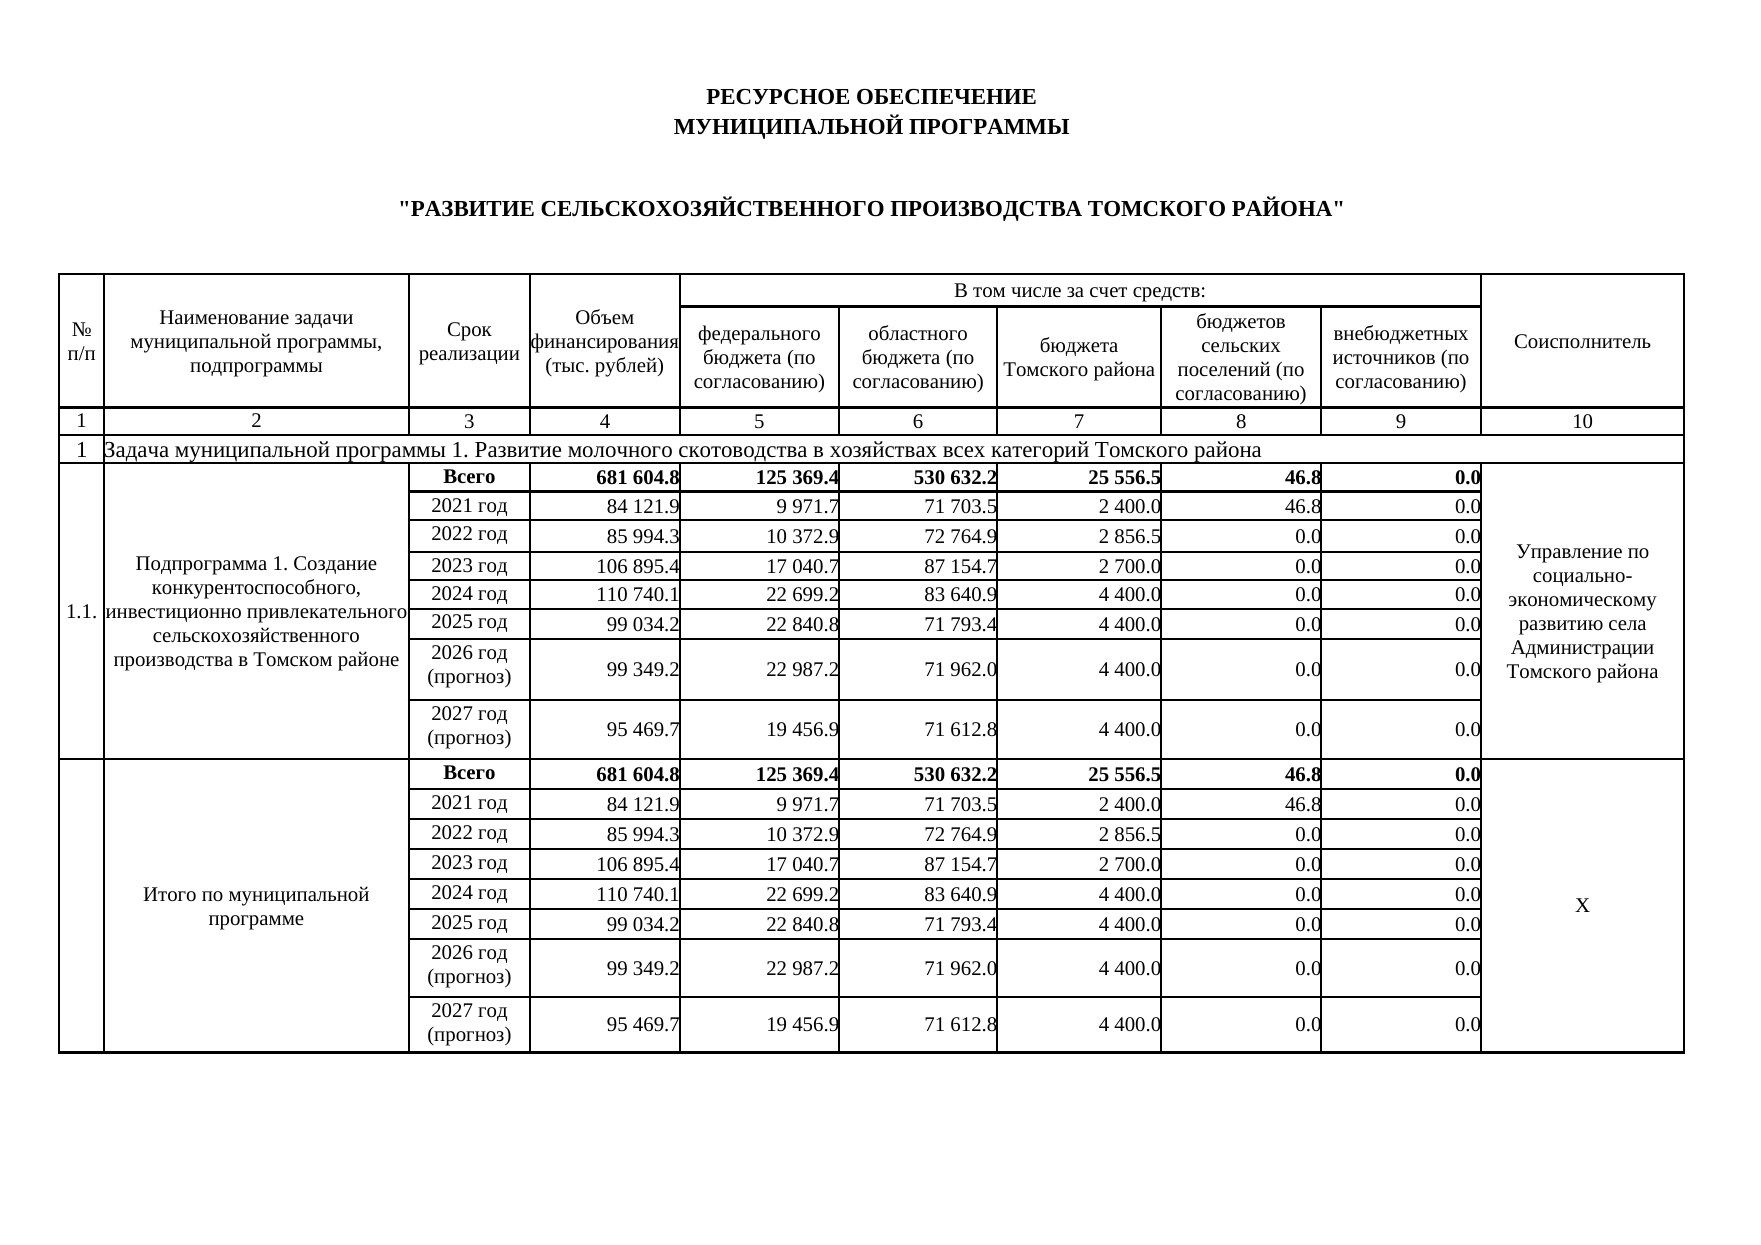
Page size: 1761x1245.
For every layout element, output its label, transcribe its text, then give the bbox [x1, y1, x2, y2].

table_cell 71 612.8 [840, 701, 996, 758]
table_cell 530 632.2 [840, 760, 996, 788]
table_cell № п/п [60, 275, 103, 406]
table_cell 4 400.0 [998, 910, 1160, 938]
table_cell 0.0 [1322, 701, 1480, 758]
table_cell 2027 год (прогноз) [410, 701, 529, 758]
table_cell 95 469.7 [531, 701, 679, 758]
table_cell 19 456.9 [681, 701, 838, 758]
table_cell 1 [60, 436, 103, 462]
table_cell Задача муниципальной программы 1. Развитие молочного скотоводства в хозяйствах всех категорий Томского района [105, 436, 1683, 462]
table_cell Срок реализации [410, 275, 529, 406]
table_cell 0.0 [1162, 701, 1320, 758]
table_cell 2 400.0 [998, 493, 1160, 519]
table_cell 25 556.5 [998, 464, 1160, 490]
table_cell 22 987.2 [681, 640, 838, 698]
table_cell 0.0 [1322, 850, 1480, 878]
table_cell 2022 год [410, 521, 529, 551]
table_cell 2027 год (прогноз) [410, 998, 529, 1051]
table_cell 0.0 [1322, 910, 1480, 938]
table_cell 2023 год [410, 850, 529, 878]
table_cell 681 604.8 [531, 464, 679, 490]
table_cell 22 699.2 [681, 880, 838, 908]
table_cell 0.0 [1322, 610, 1480, 637]
table_cell внебюджетных источников (по согласованию) [1322, 308, 1480, 406]
table_cell 0.0 [1162, 610, 1320, 637]
table_cell Всего [410, 760, 529, 788]
table_cell 22 987.2 [681, 940, 838, 996]
table_cell 0.0 [1322, 464, 1480, 490]
table_cell 99 034.2 [531, 610, 679, 637]
table_cell 0.0 [1322, 581, 1480, 607]
table_cell 0.0 [1322, 880, 1480, 908]
table_cell 0.0 [1162, 940, 1320, 996]
table_cell 2022 год [410, 820, 529, 848]
table_cell 95 469.7 [531, 998, 679, 1051]
table_cell 2 700.0 [998, 553, 1160, 579]
table_cell 2026 год (прогноз) [410, 940, 529, 996]
table_cell МУНИЦИПАЛЬНОЙ ПРОГРАММЫ [59, 110, 1684, 143]
table_cell 2 [105, 409, 408, 433]
table_cell 4 400.0 [998, 880, 1160, 908]
table_cell 0.0 [1162, 850, 1320, 878]
table_cell 4 400.0 [998, 581, 1160, 607]
table_cell 2023 год [410, 553, 529, 579]
table_cell 83 640.9 [840, 880, 996, 908]
table_cell 2021 год [410, 790, 529, 818]
table_cell 681 604.8 [531, 760, 679, 788]
table_cell 71 962.0 [840, 640, 996, 698]
table_cell Итого по муниципальной программе [105, 760, 408, 1051]
table_cell Соисполнитель [1482, 275, 1683, 406]
table_cell 106 895.4 [531, 850, 679, 878]
table_cell 17 040.7 [681, 850, 838, 878]
table_cell 99 034.2 [531, 910, 679, 938]
table_cell 5 [681, 409, 838, 433]
table_cell 84 121.9 [531, 790, 679, 818]
table_cell федерального бюджета (по согласованию) [681, 308, 838, 406]
table_cell 110 740.1 [531, 581, 679, 607]
table_cell бюджетов сельских поселений (по согласованию) [1162, 308, 1320, 406]
table_cell 85 994.3 [531, 521, 679, 551]
table_cell 10 372.9 [681, 820, 838, 848]
table_cell 2026 год (прогноз) [410, 640, 529, 698]
table_cell 99 349.2 [531, 940, 679, 996]
table_cell 1.1. [60, 464, 103, 758]
table_cell 2 856.5 [998, 820, 1160, 848]
table_cell "РАЗВИТИЕ СЕЛЬСКОХОЗЯЙСТВЕННОГО ПРОИЗВОДСТВА ТОМСКОГО РАЙОНА" [59, 143, 1684, 273]
table_cell 0.0 [1162, 581, 1320, 607]
table_cell 72 764.9 [840, 521, 996, 551]
table_cell 4 400.0 [998, 640, 1160, 698]
table_cell 530 632.2 [840, 464, 996, 490]
table_cell 0.0 [1322, 521, 1480, 551]
table_cell 0.0 [1162, 880, 1320, 908]
table_cell 83 640.9 [840, 581, 996, 607]
table_cell Подпрограмма 1. Создание конкурентоспособного, инвестиционно привлекательного сельскохозяйственного производства в Томском районе [105, 464, 408, 758]
table_cell 2021 год [410, 493, 529, 519]
table_cell 17 040.7 [681, 553, 838, 579]
table_cell 85 994.3 [531, 820, 679, 848]
table_cell бюджета Томского района [998, 308, 1160, 406]
table_cell Х [1482, 760, 1683, 1051]
table_cell 6 [840, 409, 996, 433]
table_cell 4 400.0 [998, 998, 1160, 1051]
table_cell 0.0 [1162, 820, 1320, 848]
table_cell 46.8 [1162, 790, 1320, 818]
table_cell 46.8 [1162, 760, 1320, 788]
table_cell 72 764.9 [840, 820, 996, 848]
table_cell 2 400.0 [998, 790, 1160, 818]
table_cell 0.0 [1162, 910, 1320, 938]
table_cell 125 369.4 [681, 760, 838, 788]
table_cell 0.0 [1162, 553, 1320, 579]
table_cell 2025 год [410, 910, 529, 938]
table_cell 0.0 [1322, 940, 1480, 996]
table_cell 110 740.1 [531, 880, 679, 908]
table_cell 0.0 [1322, 998, 1480, 1051]
table_cell 2 700.0 [998, 850, 1160, 878]
table_cell 3 [410, 409, 529, 433]
table_cell 71 962.0 [840, 940, 996, 996]
table_cell 25 556.5 [998, 760, 1160, 788]
table_cell 0.0 [1162, 998, 1320, 1051]
table_cell 0.0 [1322, 790, 1480, 818]
table_cell Управление по социально-экономическому развитию села Администрации Томского района [1482, 464, 1683, 758]
table_cell 2024 год [410, 581, 529, 607]
table_cell 46.8 [1162, 493, 1320, 519]
table_cell 10 [1482, 409, 1683, 433]
table_cell 0.0 [1322, 760, 1480, 788]
table_cell 0.0 [1162, 521, 1320, 551]
table_cell 4 400.0 [998, 940, 1160, 996]
table_cell 125 369.4 [681, 464, 838, 490]
table_cell 71 793.4 [840, 910, 996, 938]
table_cell 106 895.4 [531, 553, 679, 579]
table_cell 2 856.5 [998, 521, 1160, 551]
table_cell Всего [410, 464, 529, 490]
table_cell 2024 год [410, 880, 529, 908]
table_cell 71 703.5 [840, 493, 996, 519]
table_cell 0.0 [1322, 553, 1480, 579]
table_cell 0.0 [1322, 640, 1480, 698]
table_cell 1 [60, 409, 103, 433]
table_cell 46.8 [1162, 464, 1320, 490]
table_cell [60, 760, 103, 1051]
table_cell 9 971.7 [681, 493, 838, 519]
table_cell 87 154.7 [840, 850, 996, 878]
table_cell 22 699.2 [681, 581, 838, 607]
table_cell 2025 год [410, 610, 529, 637]
table_cell 19 456.9 [681, 998, 838, 1051]
table_cell 84 121.9 [531, 493, 679, 519]
table_cell 8 [1162, 409, 1320, 433]
table_cell 0.0 [1322, 820, 1480, 848]
table_cell областного бюджета (по согласованию) [840, 308, 996, 406]
table_cell 0.0 [1162, 640, 1320, 698]
table_cell 71 793.4 [840, 610, 996, 637]
table_cell 4 400.0 [998, 701, 1160, 758]
table_cell 4 [531, 409, 679, 433]
table_cell 87 154.7 [840, 553, 996, 579]
table_cell 4 400.0 [998, 610, 1160, 637]
table_cell 99 349.2 [531, 640, 679, 698]
table_cell 71 703.5 [840, 790, 996, 818]
table_cell Объем финансирования (тыс. рублей) [531, 275, 679, 406]
table_cell 22 840.8 [681, 610, 838, 637]
table_cell 10 372.9 [681, 521, 838, 551]
table_cell 22 840.8 [681, 910, 838, 938]
table_cell 9 [1322, 409, 1480, 433]
table_cell 71 612.8 [840, 998, 996, 1051]
table_cell 9 971.7 [681, 790, 838, 818]
table_cell 0.0 [1322, 493, 1480, 519]
table_cell Наименование задачи муниципальной программы, подпрограммы [105, 275, 408, 406]
table_header РЕСУРСНОЕ ОБЕСПЕЧЕНИЕ [59, 82, 1684, 110]
table_cell 7 [998, 409, 1160, 433]
table_cell В том числе за счет средств: [681, 275, 1480, 305]
